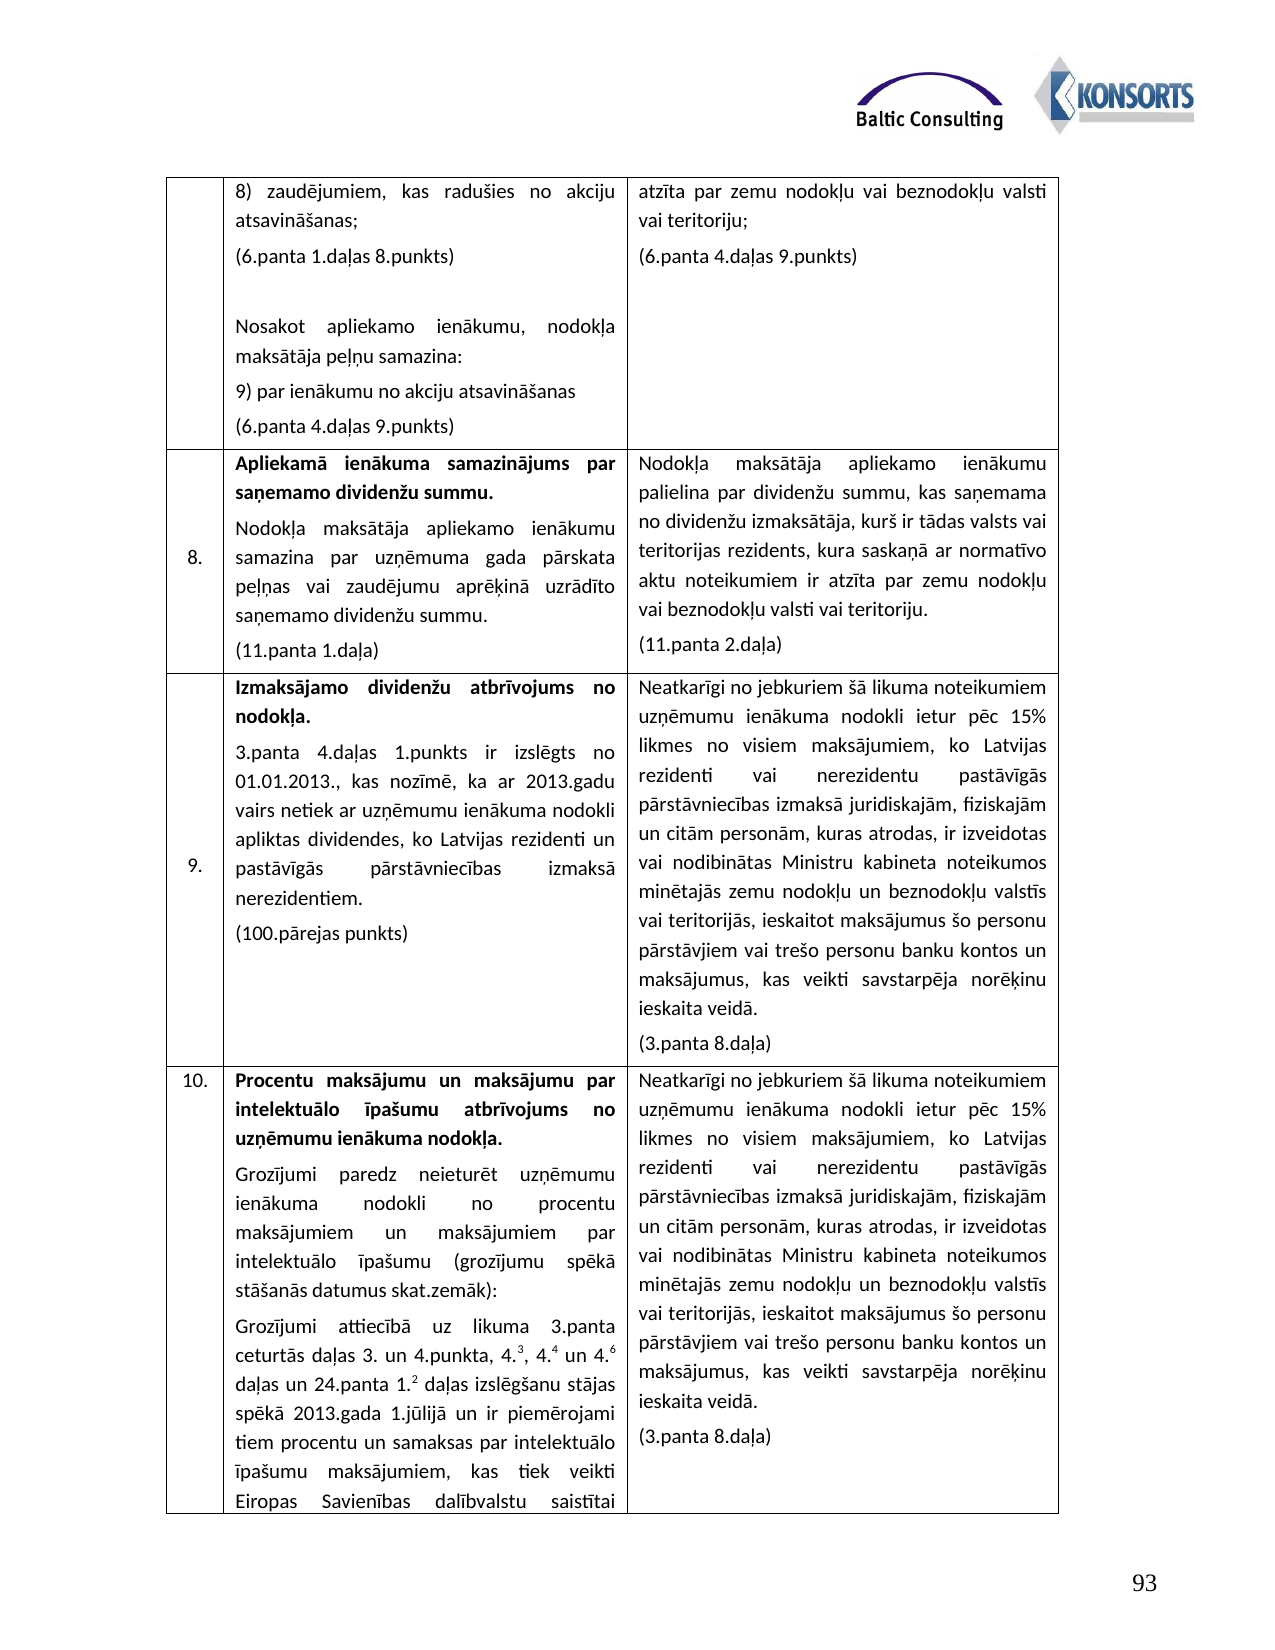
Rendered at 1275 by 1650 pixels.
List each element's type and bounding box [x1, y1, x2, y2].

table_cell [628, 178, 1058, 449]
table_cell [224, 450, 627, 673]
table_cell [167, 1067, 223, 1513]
picture [850, 68, 1005, 138]
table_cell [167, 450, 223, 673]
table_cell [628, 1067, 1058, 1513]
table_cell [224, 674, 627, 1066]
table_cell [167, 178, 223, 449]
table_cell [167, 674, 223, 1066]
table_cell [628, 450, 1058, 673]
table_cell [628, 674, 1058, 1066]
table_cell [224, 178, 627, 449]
picture [1032, 53, 1196, 135]
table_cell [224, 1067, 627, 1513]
